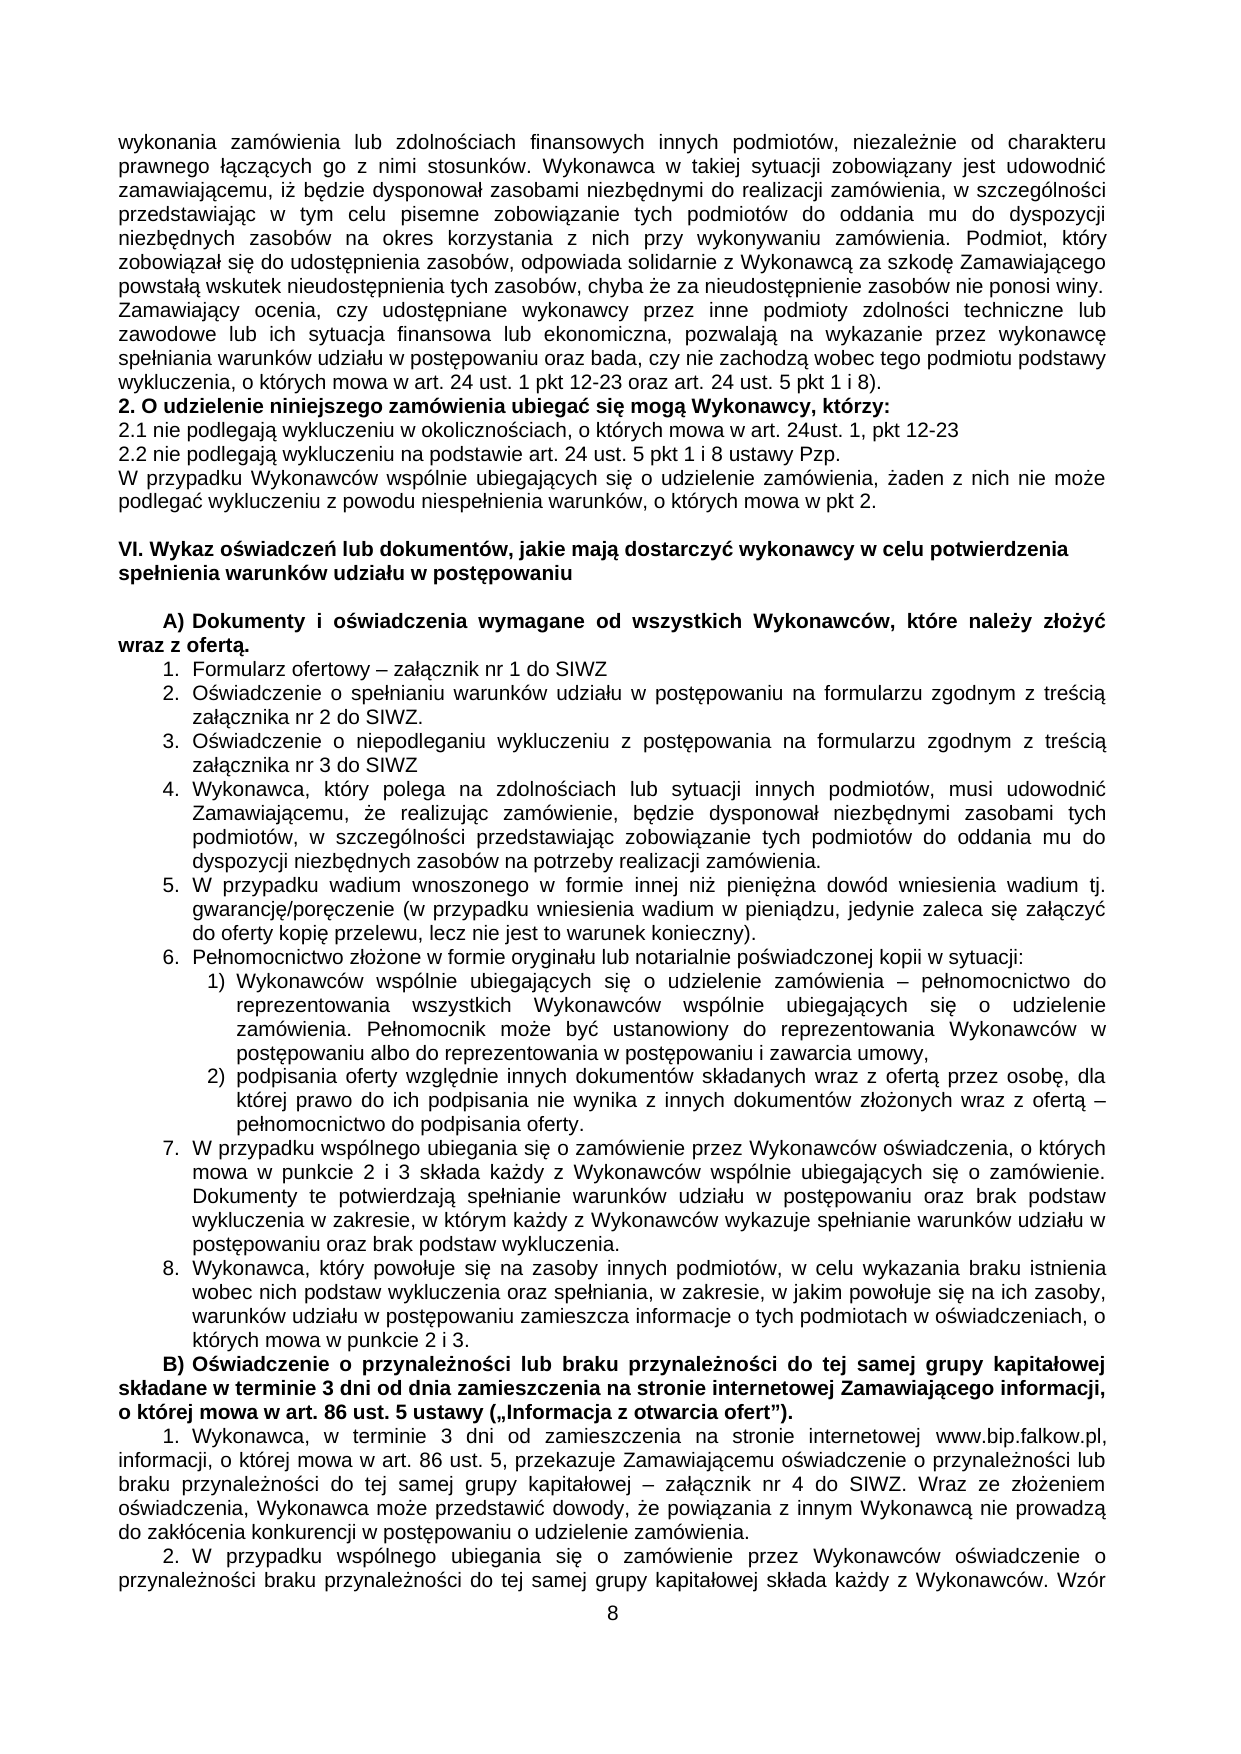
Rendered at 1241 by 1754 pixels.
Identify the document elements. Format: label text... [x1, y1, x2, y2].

text W przypadku Wykonawców wspólnie ubiegających się o udzielenie zamówienia, żaden z nich nie może podlegać wykluczeniu z powodu niespełnienia warunków, o których mowa w pkt 2. [118, 465, 1107, 513]
text 2. O udzielenie niniejszego zamówienia ubiegać się mogą Wykonawcy, którzy: [118, 393, 1107, 417]
text 6. Pełnomocnictwo złożone w formie oryginału lub notarialnie poświadczonej kopii w sytuacji: [162, 944, 1107, 968]
text B) Oświadczenie o przynależności lub braku przynależności do tej samej grupy kapitałowej składane w terminie 3 dni od dnia zamieszczenia na stronie internetowej Zamawiającego informacji, o której mowa w art. 86 ust. 5 ustawy („Informacja z otwarcia ofert”). [118, 1352, 1107, 1424]
text VI. Wykaz oświadczeń lub dokumentów, jakie mają dostarczyć wykonawcy w celu potwierdzenia spełnienia warunków udziału w postępowaniu [118, 537, 1107, 585]
text 2. Oświadczenie o spełnianiu warunków udziału w postępowaniu na formularzu zgodnym z treścią załącznika nr 2 do SIWZ. [162, 681, 1107, 729]
text 5. W przypadku wadium wnoszonego w formie innej niż pieniężna dowód wniesienia wadium tj. gwarancję/poręczenie (w przypadku wniesienia wadium w pieniądzu, jedynie zaleca się załączyć do oferty kopię przelewu, lecz nie jest to warunek konieczny). [162, 873, 1107, 944]
text 2.2 nie podlegają wykluczeniu na podstawie art. 24 ust. 5 pkt 1 i 8 ustawy Pzp. [118, 441, 1107, 465]
text 1. Wykonawca, w terminie 3 dni od zamieszczenia na stronie internetowej www.bip.falkow.pl, informacji, o której mowa w art. 86 ust. 5, przekazuje Zamawiającemu oświadczenie o przynależności lub braku przynależności do tej samej grupy kapitałowej – załącznik nr 4 do SIWZ. Wraz ze złożeniem oświadczenia, Wykonawca może przedstawić dowody, że powiązania z innym Wykonawcą nie prowadzą do zakłócenia konkurencji w postępowaniu o udzielenie zamówienia. [118, 1424, 1107, 1543]
text 3. Oświadczenie o niepodleganiu wykluczeniu z postępowania na formularzu zgodnym z treścią załącznika nr 3 do SIWZ [162, 729, 1107, 777]
text 8. Wykonawca, który powołuje się na zasoby innych podmiotów, w celu wykazania braku istnienia wobec nich podstaw wykluczenia oraz spełniania, w zakresie, w jakim powołuje się na ich zasoby, warunków udziału w postępowaniu zamieszcza informacje o tych podmiotach w oświadczeniach, o których mowa w punkcie 2 i 3. [162, 1256, 1107, 1352]
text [118, 130, 1107, 298]
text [118, 1543, 1107, 1591]
text Zamawiający ocenia, czy udostępniane wykonawcy przez inne podmioty zdolności techniczne lub zawodowe lub ich sytuacja finansowa lub ekonomiczna, pozwalają na wykazanie przez wykonawcę spełniania warunków udziału w postępowaniu oraz bada, czy nie zachodzą wobec tego podmiotu podstawy wykluczenia, o których mowa w art. 24 ust. 1 pkt 12-23 oraz art. 24 ust. 5 pkt 1 i 8). [118, 298, 1107, 393]
text 7. W przypadku wspólnego ubiegania się o zamówienie przez Wykonawców oświadczenia, o których mowa w punkcie 2 i 3 składa każdy z Wykonawców wspólnie ubiegających się o zamówienie. Dokumenty te potwierdzają spełnianie warunków udziału w postępowaniu oraz brak podstaw wykluczenia w zakresie, w którym każdy z Wykonawców wykazuje spełnianie warunków udziału w postępowaniu oraz brak podstaw wykluczenia. [162, 1136, 1107, 1256]
text 2.1 nie podlegają wykluczeniu w okolicznościach, o których mowa w art. 24ust. 1, pkt 12-23 [118, 417, 1107, 441]
text 1) Wykonawców wspólnie ubiegających się o udzielenie zamówienia – pełnomocnictwo do reprezentowania wszystkich Wykonawców wspólnie ubiegających się o udzielenie zamówienia. Pełnomocnik może być ustanowiony do reprezentowania Wykonawców w postępowaniu albo do reprezentowania w postępowaniu i zawarcia umowy, [207, 968, 1107, 1064]
text 2) podpisania oferty względnie innych dokumentów składanych wraz z ofertą przez osobę, dla której prawo do ich podpisania nie wynika z innych dokumentów złożonych wraz z ofertą – pełnomocnictwo do podpisania oferty. [207, 1064, 1107, 1136]
text 1. Formularz ofertowy – załącznik nr 1 do SIWZ [162, 657, 1107, 681]
text A) Dokumenty i oświadczenia wymagane od wszystkich Wykonawców, które należy złożyć wraz z ofertą. [118, 609, 1107, 657]
text 4. Wykonawca, który polega na zdolnościach lub sytuacji innych podmiotów, musi udowodnić Zamawiającemu, że realizując zamówienie, będzie dysponował niezbędnymi zasobami tych podmiotów, w szczególności przedstawiając zobowiązanie tych podmiotów do oddania mu do dyspozycji niezbędnych zasobów na potrzeby realizacji zamówienia. [162, 777, 1107, 873]
